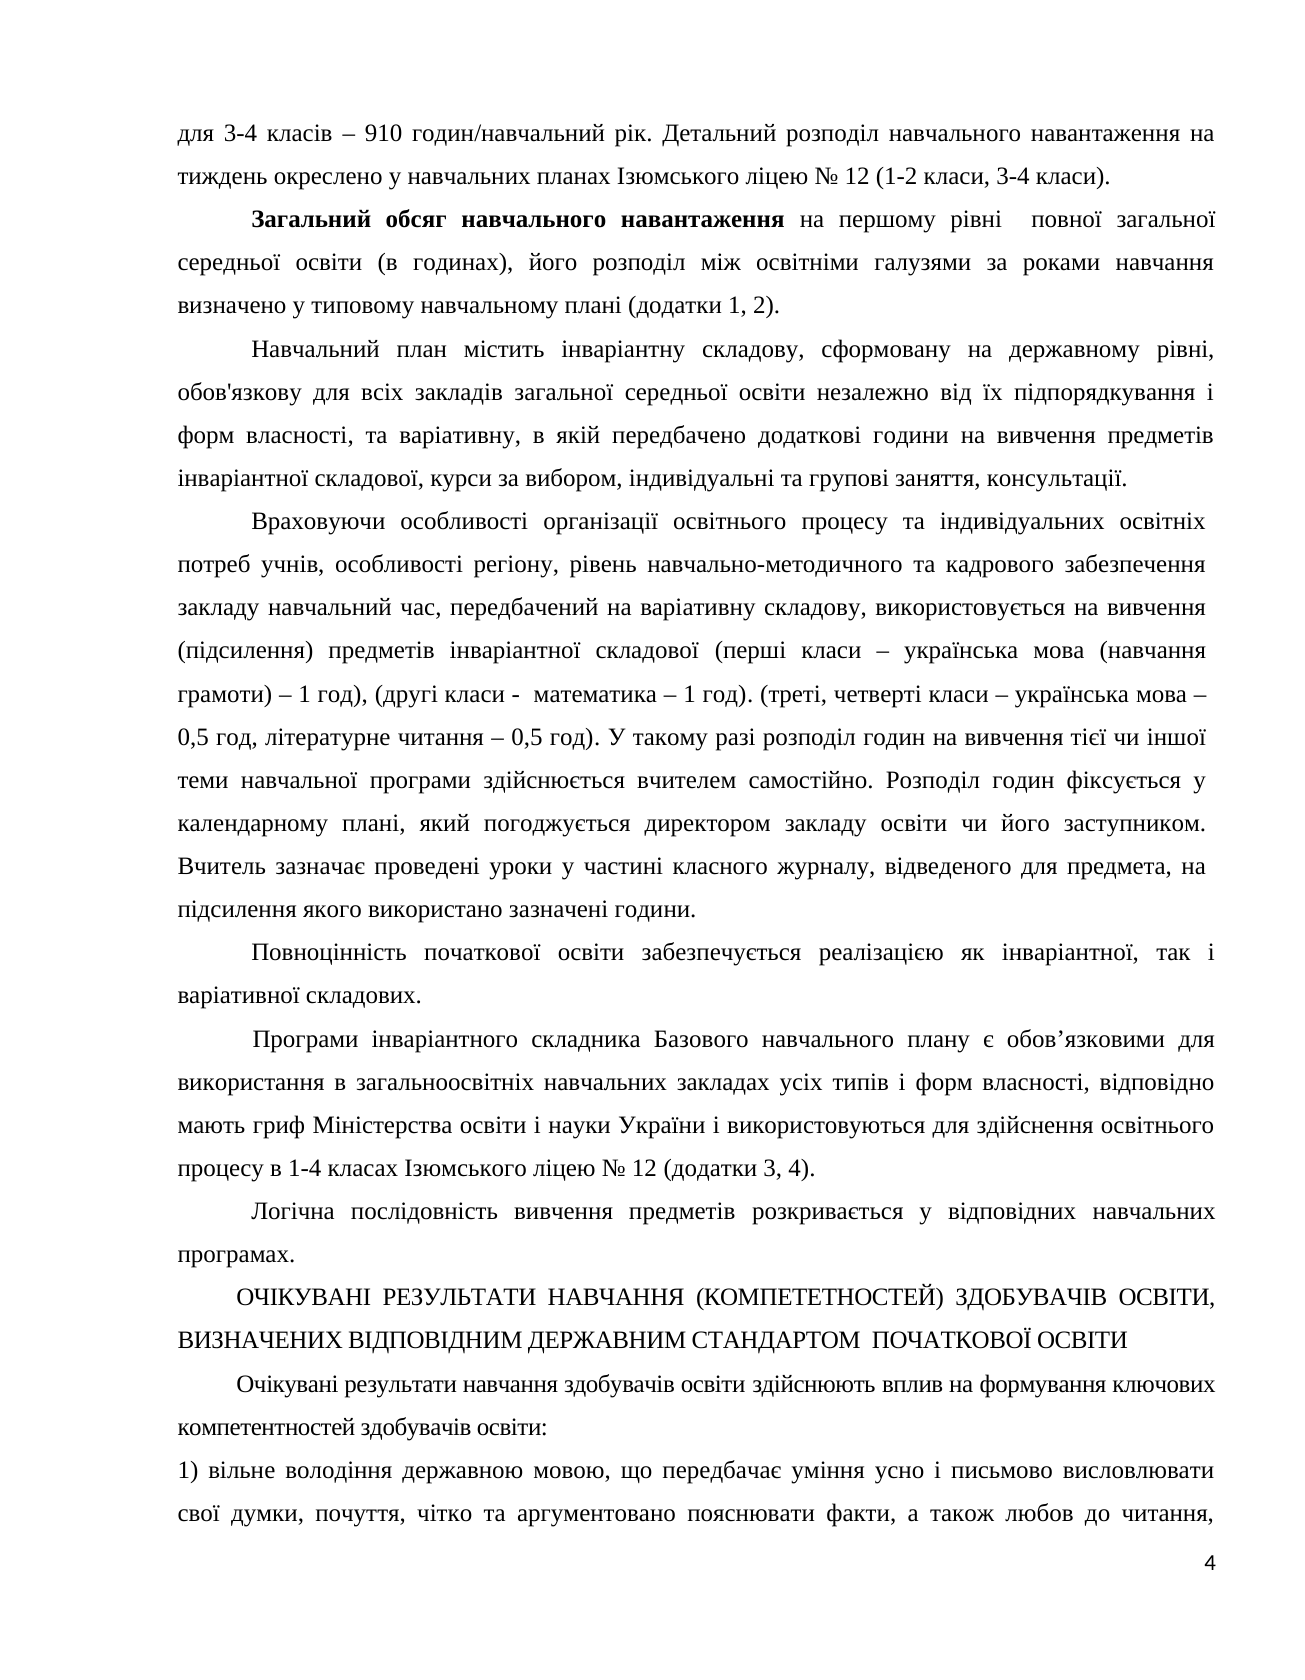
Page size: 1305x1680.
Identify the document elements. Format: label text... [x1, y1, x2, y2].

text ОЧІКУВАНІ РЕЗУЛЬТАТИ НАВЧАННЯ (КОМПЕТЕТНОСТЕЙ) ЗДОБУВАЧІВ ОСВІТИ, ВИЗНАЧЕНИХ ВІДПОВІДНИМ ДЕРЖАВНИМ СТАНДАРТОМ ПОЧАТКОВОЇ ОСВІТИ [177, 1282, 1216, 1354]
text Враховуючи особливості організації освітнього процесу та індивідуальних освітніх потреб учнів, особливості регіону, рівень навчально-методичного та кадрового забезпечення закладу навчальний час, передбачений на варіативну складову, використовується на вивчення (підсилення) предметів інваріантної складової (перші класи – українська мова (навчання грамоти) – 1 год), (другі класи - математика – 1 год). (треті, четверті класи – українська мова – 0,5 год, літературне читання – 0,5 год). У такому разі розподіл годин на вивчення тієї чи іншої теми навчальної програми здійснюється вчителем самостійно. Розподіл годин фіксується у календарному плані, який погоджується директором закладу освіти чи його заступником. Вчитель зазначає проведені уроки у частині класного журналу, відведеного для предмета, на підсилення якого використано зазначені години. [177, 506, 1207, 923]
text Повноцінність початкової освіти забезпечується реалізацією як інваріантної, так і варіативної складових. [177, 937, 1216, 1009]
text Загальний обсяг навчального навантаження на першому рівні повної загальної середньої освіти (в годинах), його розподіл між освітніми галузями за роками навчання визначено у типовому навчальному плані (додатки 1, 2). [177, 204, 1216, 319]
text Навчальний план містить інваріантну складову, сформовану на державному рівні, обов'язкову для всіх закладів загальної середньої освіти незалежно від їх підпорядкування і форм власності, та варіативну, в якій передбачено додаткові години на вивчення предметів інваріантної складової, курси за вибором, індивідуальні та групові заняття, консультації. [177, 334, 1216, 492]
text Очікувані результати навчання здобувачів освіти здійснюють вплив на формування ключових компетентностей здобувачів освіти: [177, 1369, 1216, 1441]
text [177, 118, 1216, 190]
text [177, 1455, 1216, 1527]
text Логічна послідовність вивчення предметів розкривається у відповідних навчальних програмах. [177, 1196, 1216, 1268]
text Програми інваріантного складника Базового навчального плану є обов’язковими для використання в загальноосвітніх навчальних закладах усіх типів і форм власності, відповідно мають гриф Міністерства освіти і науки України і використовуються для здійснення освітнього процесу в 1-4 класах Ізюмського ліцею № 12 (додатки 3, 4). [177, 1024, 1216, 1182]
